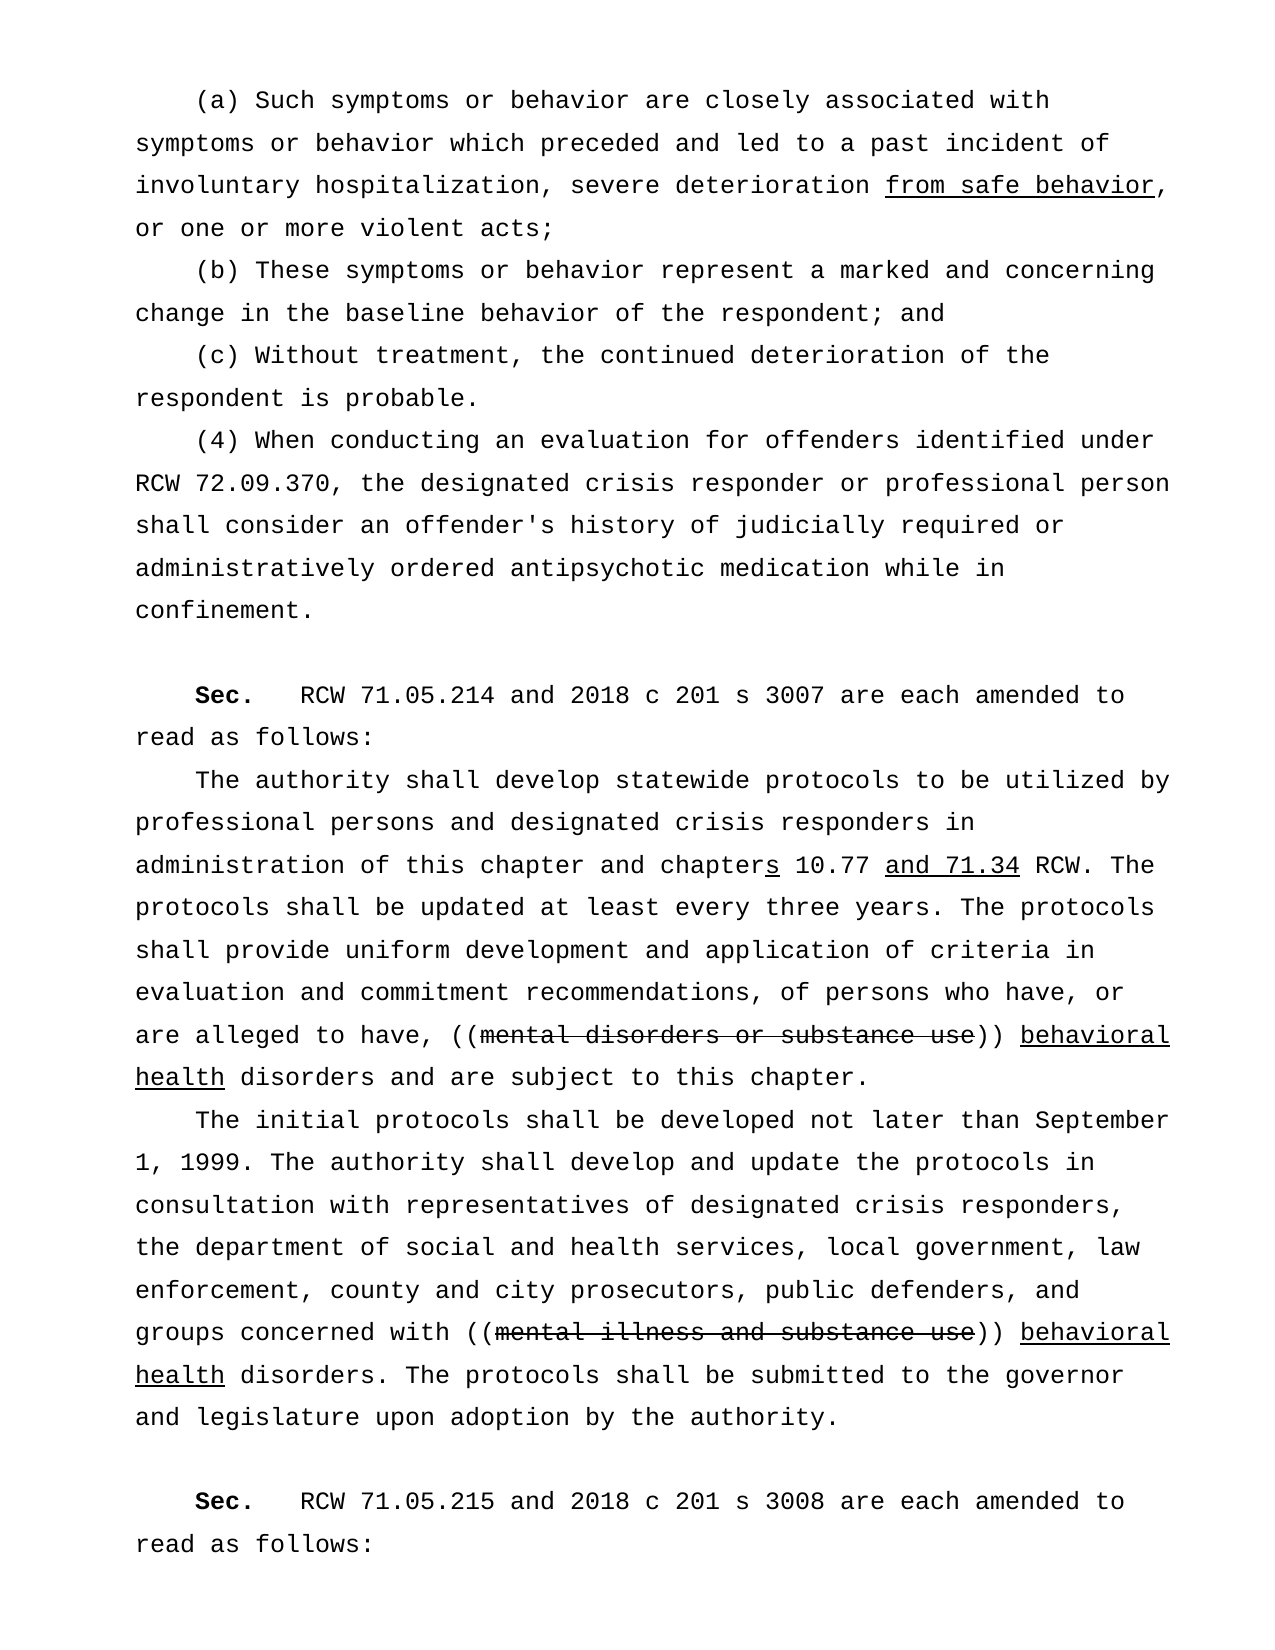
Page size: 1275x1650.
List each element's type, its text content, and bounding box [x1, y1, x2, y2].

text (4) When conducting an evaluation for offenders identified under RCW 72.09.370, the designated crisis responder or professional person shall consider an offender's history of judicially required or administratively ordered antipsychotic medication while in confinement. [135, 415, 1170, 627]
text The initial protocols shall be developed not later than September 1, 1999. The authority shall develop and update the protocols in consultation with representatives of designated crisis responders, the department of social and health services, local government, law enforcement, county and city prosecutors, public defenders, and groups concerned with ((mental illness and substance use)) behavioral health disorders. The protocols shall be submitted to the governor and legislature upon adoption by the authority. [135, 1094, 1170, 1434]
text The authority shall develop statewide protocols to be utilized by professional persons and designated crisis responders in administration of this chapter and chapters 10.77 and 71.34 RCW. The protocols shall be updated at least every three years. The protocols shall provide uniform development and application of criteria in evaluation and commitment recommendations, of persons who have, or are alleged to have, ((mental disorders or substance use)) behavioral health disorders and are subject to this chapter. [135, 754, 1170, 1094]
text (b) These symptoms or behavior represent a marked and concerning change in the baseline behavior of the respondent; and [135, 245, 1170, 330]
text Sec. RCW 71.05.214 and 2018 c 201 s 3007 are each amended to read as follows: [135, 669, 1170, 754]
text Sec. RCW 71.05.215 and 2018 c 201 s 3008 are each amended to read as follows: [135, 1476, 1170, 1561]
text (a) Such symptoms or behavior are closely associated with symptoms or behavior which preceded and led to a past incident of involuntary hospitalization, severe deterioration from safe behavior, or one or more violent acts; [135, 75, 1170, 245]
text (c) Without treatment, the continued deterioration of the respondent is probable. [135, 330, 1170, 415]
